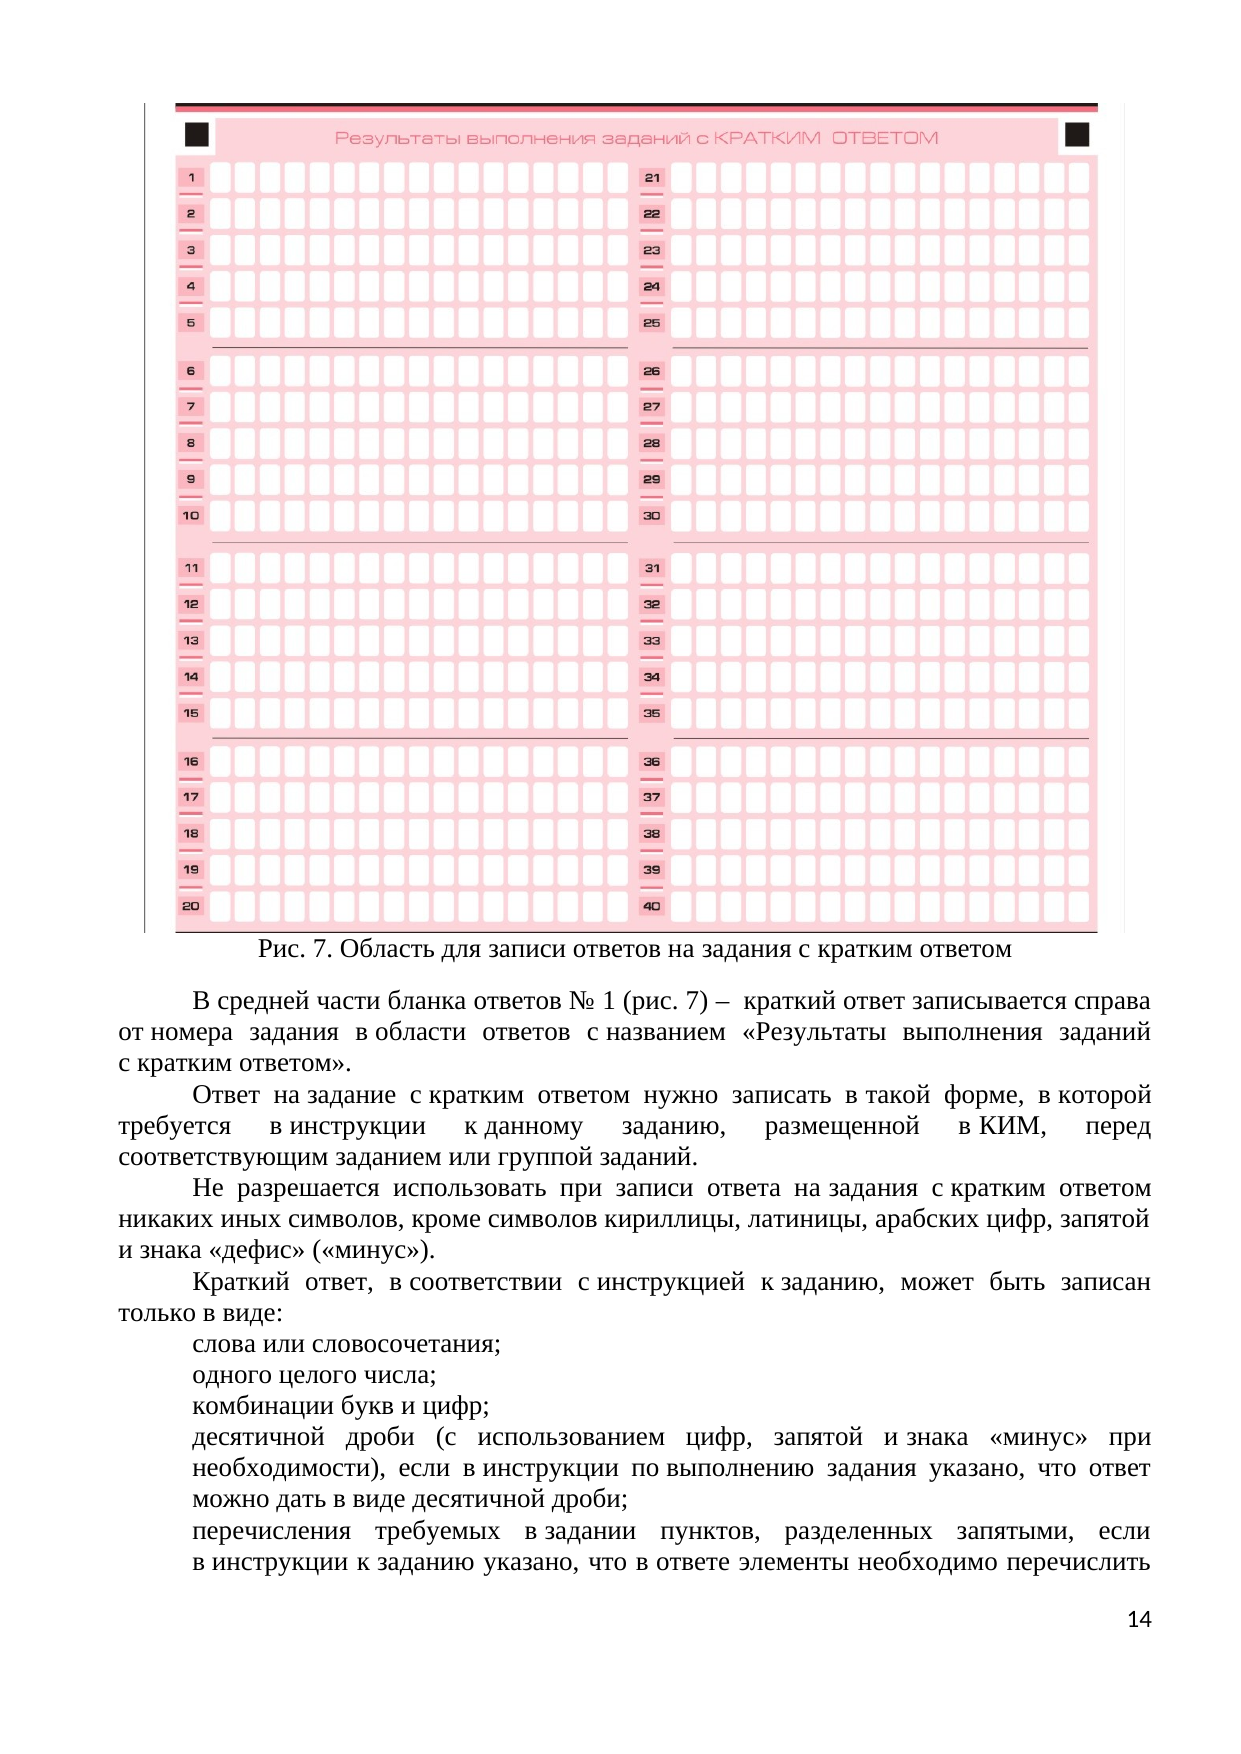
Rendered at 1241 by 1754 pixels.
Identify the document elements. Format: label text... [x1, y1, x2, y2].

text Краткий ответ, в соответствии с инструкцией к заданию, может быть записан только в виде: [118, 1264, 1152, 1327]
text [192, 1514, 1152, 1576]
picture [144, 103, 1125, 933]
text Ответ на задание с кратким ответом нужно записать в такой форме, в которой требуется в инструкции к данному заданию, размещенной в КИМ, перед соответствующим заданием или группой заданий. [118, 1078, 1152, 1171]
text комбинации букв и цифр; [192, 1389, 1152, 1420]
text В средней части бланка ответов № 1 (рис. 7) – краткий ответ записывается справа от номера задания в области ответов с названием «Результаты выполнения заданий с кратким ответом». [118, 984, 1152, 1078]
text Не разрешается использовать при записи ответа на задания с кратким ответом никаких иных символов, кроме символов кириллицы, латиницы, арабских цифр, запятой и знака «дефис» («минус»). [118, 1171, 1152, 1264]
text слова или словосочетания; [192, 1327, 1152, 1358]
text десятичной дроби (с использованием цифр, запятой и знака «минус» при необходимости), если в инструкции по выполнению задания указано, что ответ можно дать в виде десятичной дроби; [192, 1420, 1152, 1514]
text одного целого числа; [192, 1358, 1152, 1389]
